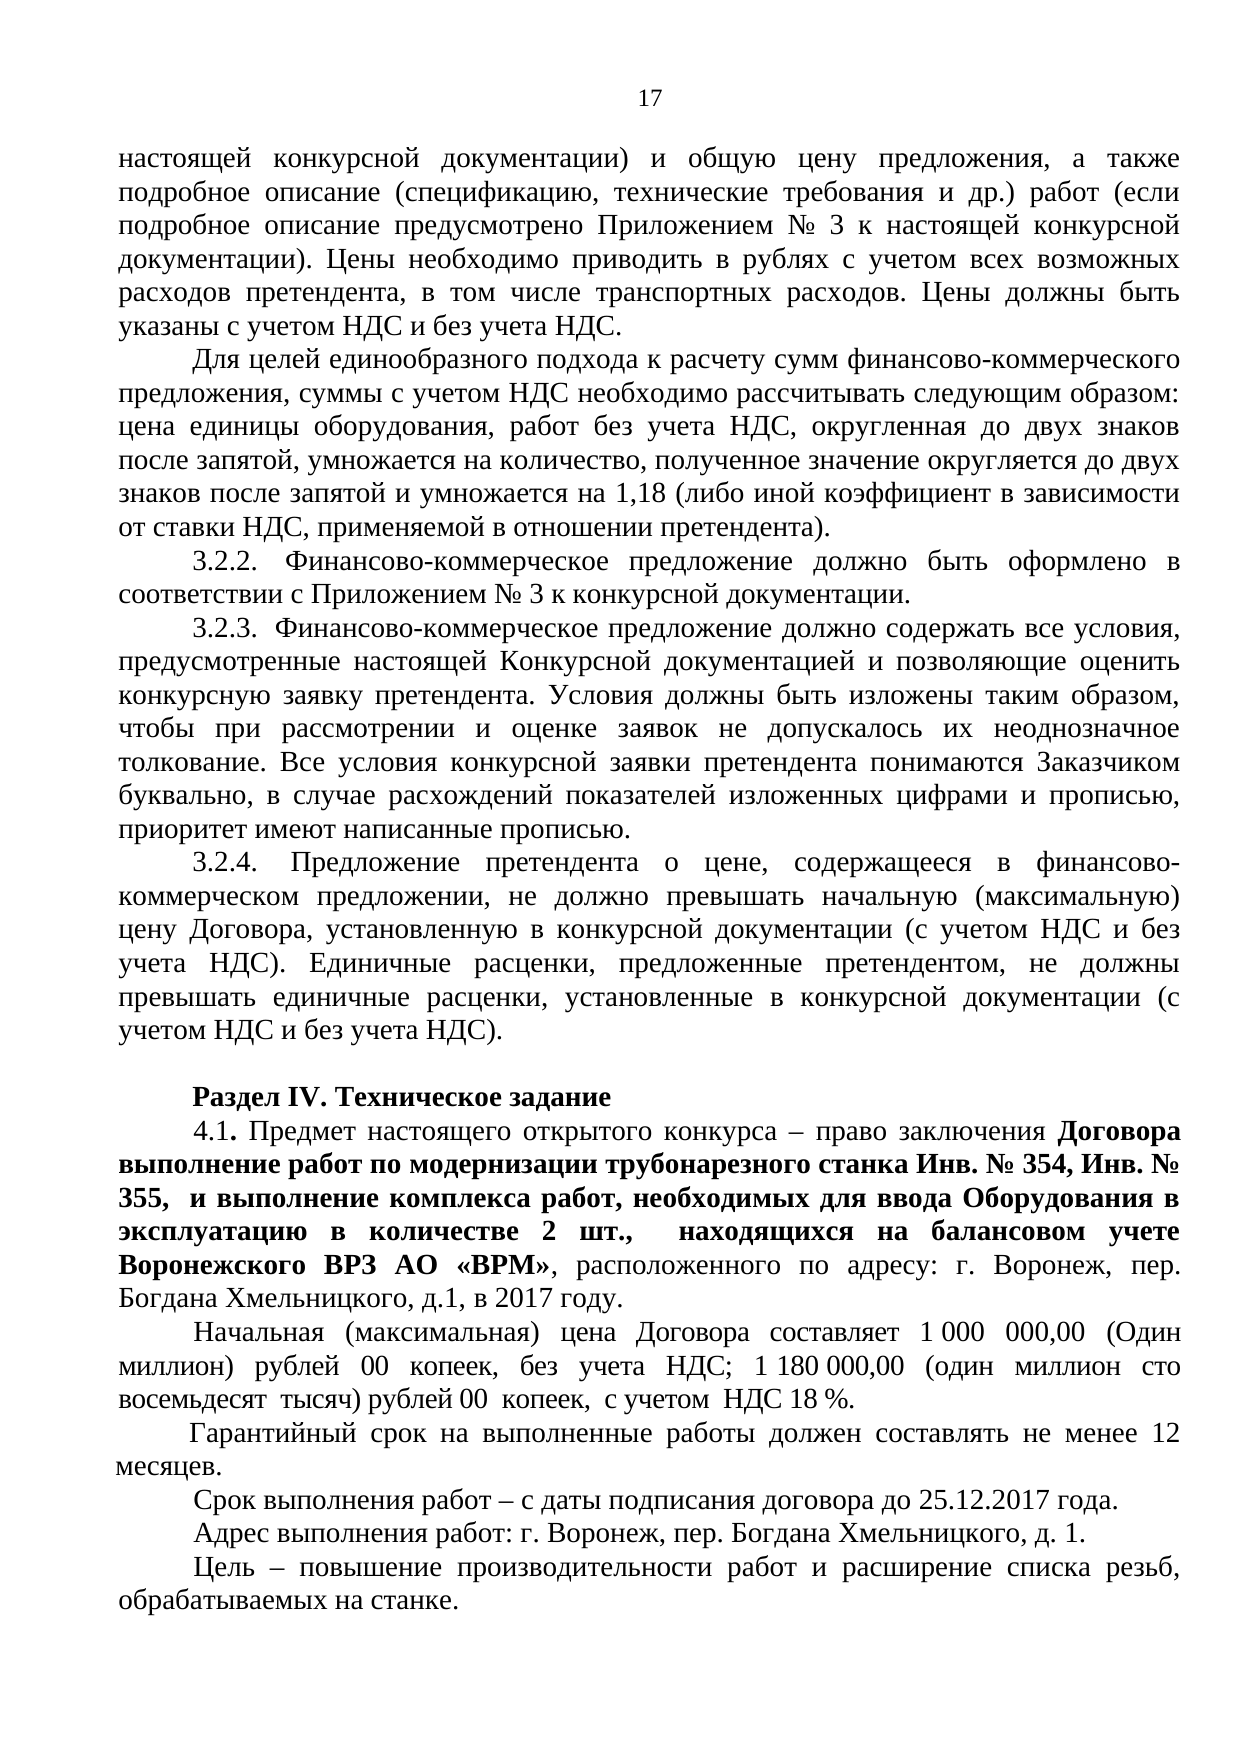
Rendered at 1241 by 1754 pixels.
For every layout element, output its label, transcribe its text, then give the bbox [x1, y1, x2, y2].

list Для целей единообразного подхода к расчету сумм финансово-коммерческого предложения, суммы с учетом НДС необходимо рассчитывать следующим образом: цена единицы оборудования, работ без учета НДС, округленная до двух знаков после запятой, умножается на количество, полученное значение округляется до двух знаков после запятой и умножается на 1,18 (либо иной коэффициент в зависимости от ставки НДС, применяемой в отношении претендента). [118, 341, 1181, 543]
text Гарантийный срок на выполненные работы должен составлять не менее 12 месяцев. [115, 1415, 1181, 1482]
list Финансово-коммерческое предложение должно содержать все условия, предусмотренные настоящей Конкурсной документацией и позволяющие оценить конкурсную заявку претендента. Условия должны быть изложены таким образом, чтобы при рассмотрении и оценке заявок не допускалось их неоднозначное толкование. Все условия конкурсной заявки претендента понимаются Заказчиком буквально, в случае расхождений показателей изложенных цифрами и прописью, приоритет имеют написанные прописью. [118, 610, 1181, 844]
text Срок выполнения работ – с даты подписания договора до 25.12.2017 года. [118, 1482, 1181, 1515]
text Адрес выполнения работ: г. Воронеж, пер. Богдана Хмельницкого, д. 1. [118, 1515, 1181, 1549]
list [118, 140, 1181, 341]
text Раздел IV. Техническое задание [118, 1079, 1181, 1113]
list Финансово-коммерческое предложение должно быть оформлено в соответствии с Приложением № 3 к конкурсной документации. [118, 543, 1181, 610]
list Предложение претендента о цене, содержащееся в финансово-коммерческом предложении, не должно превышать начальную (максимальную) цену Договора, установленную в конкурсной документации (с учетом НДС и без учета НДС). Единичные расценки, предложенные претендентом, не должны превышать единичные расценки, установленные в конкурсной документации (с учетом НДС и без учета НДС). [118, 844, 1181, 1046]
text Цель – повышение производительности работ и расширение списка резьб, обрабатываемых на станке. [118, 1549, 1181, 1616]
text 4.1. Предмет настоящего открытого конкурса – право заключения Договора выполнение работ по модернизации трубонарезного станка Инв. № 354, Инв. № 355, и выполнение комплекса работ, необходимых для ввода Оборудования в эксплуатацию в количестве 2 шт., находящихся на балансовом учете Воронежского ВРЗ АО «ВРМ», расположенного по адресу: г. Воронеж, пер. Богдана Хмельницкого, д.1, в 2017 году. [118, 1113, 1181, 1314]
text Начальная (максимальная) цена Договора составляет 1 000 000,00 (Один миллион) рублей 00 копеек, без учета НДС; 1 180 000,00 (один миллион сто восемьдесят тысяч) рублей 00 копеек, с учетом НДС 18 %. [118, 1314, 1181, 1415]
